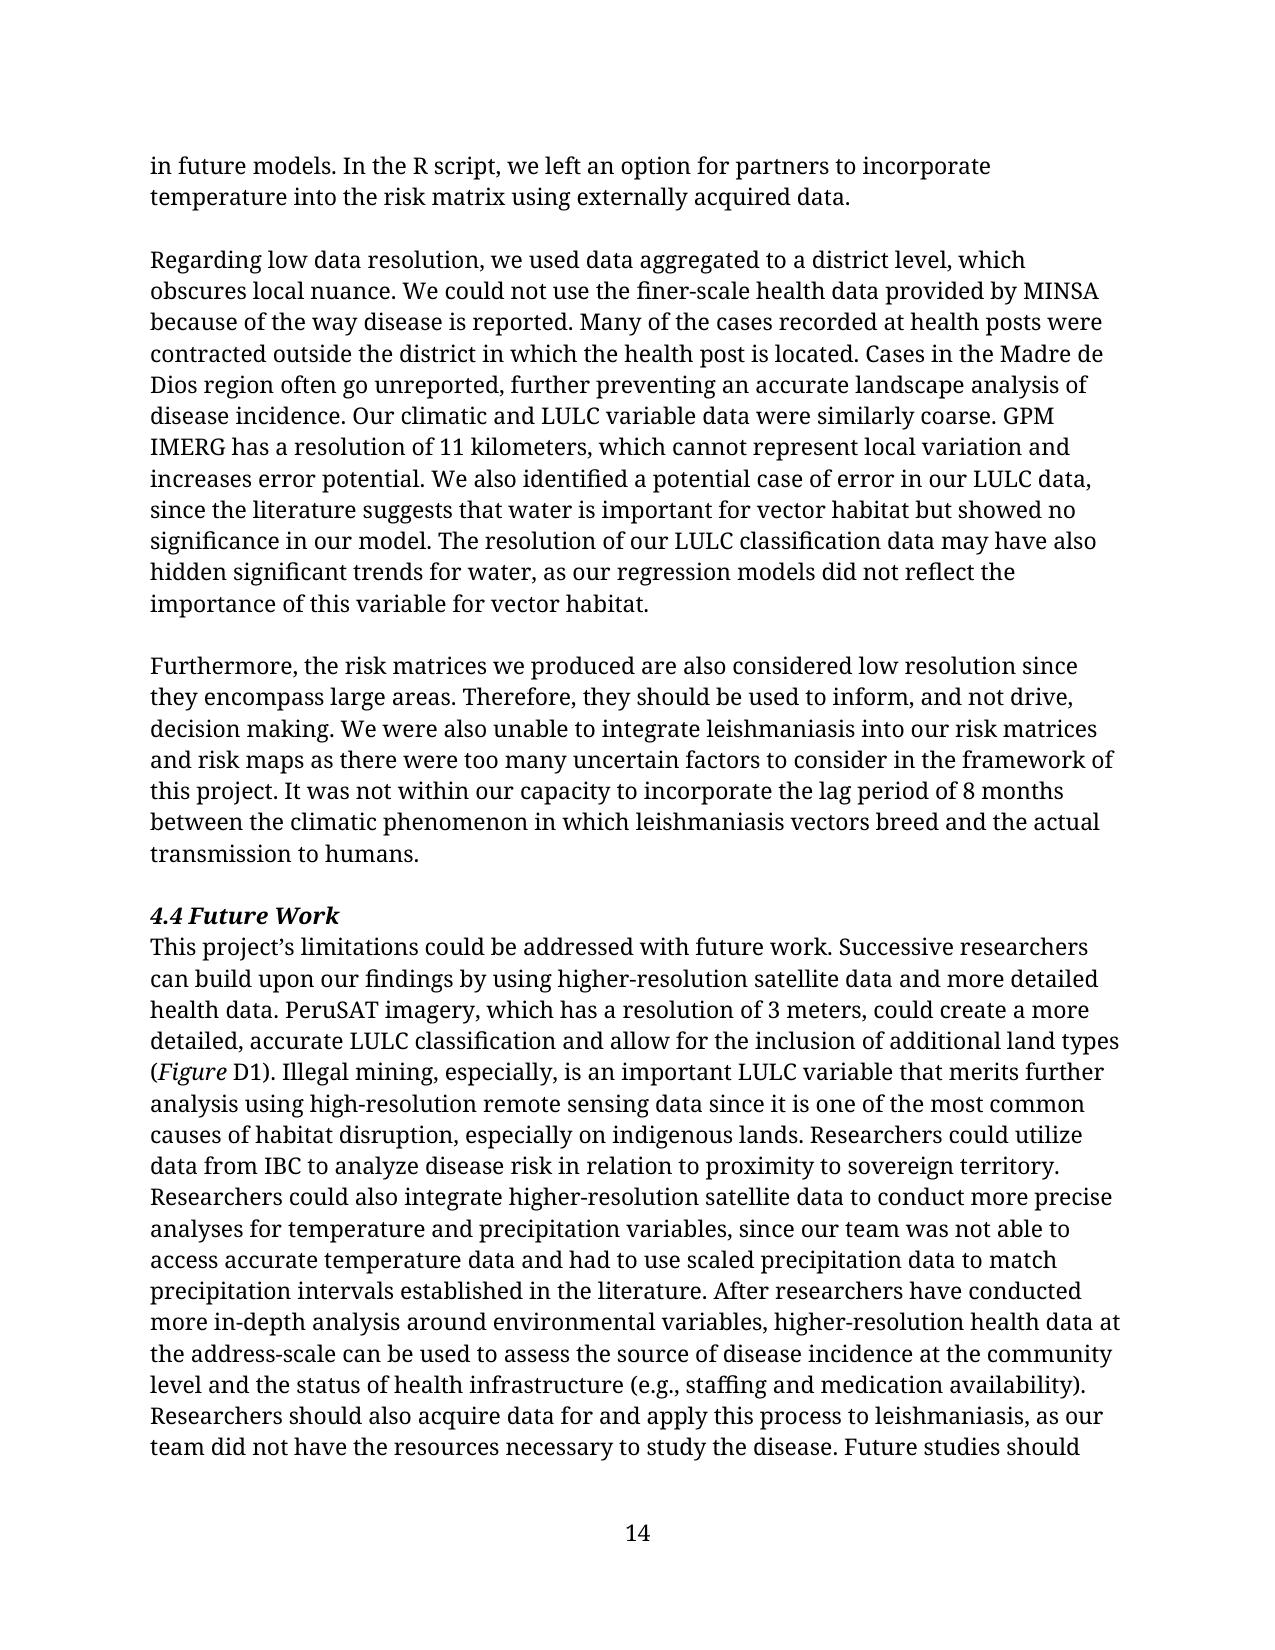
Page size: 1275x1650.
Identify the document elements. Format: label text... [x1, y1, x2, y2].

text Regarding low data resolution, we used data aggregated to a district level, which obscures local nuance. We could not use the finer-scale health data provided by MINSA because of the way disease is reported. Many of the cases recorded at health posts were contracted outside the district in which the health post is located. Cases in the Madre de Dios region often go unreported, further preventing an accurate landscape analysis of disease incidence. Our climatic and LULC variable data were similarly coarse. GPM IMERG has a resolution of 11 kilometers, which cannot represent local variation and increases error potential. We also identified a potential case of error in our LULC data, since the literature suggests that water is important for vector habitat but showed no significance in our model. The resolution of our LULC classification data may have also hidden significant trends for water, as our regression models did not reflect the importance of this variable for vector habitat. [150, 244, 1125, 619]
text Furthermore, the risk matrices we produced are also considered low resolution since they encompass large areas. Therefore, they should be used to inform, and not drive, decision making. We were also unable to integrate leishmaniasis into our risk matrices and risk maps as there were too many uncertain factors to consider in the framework of this project. It was not within our capacity to incorporate the lag period of 8 months between the climatic phenomenon in which leishmaniasis vectors breed and the actual transmission to humans. [150, 650, 1125, 869]
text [150, 931, 1125, 1462]
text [150, 150, 1125, 212]
text 4.4 Future Work [150, 900, 1125, 931]
